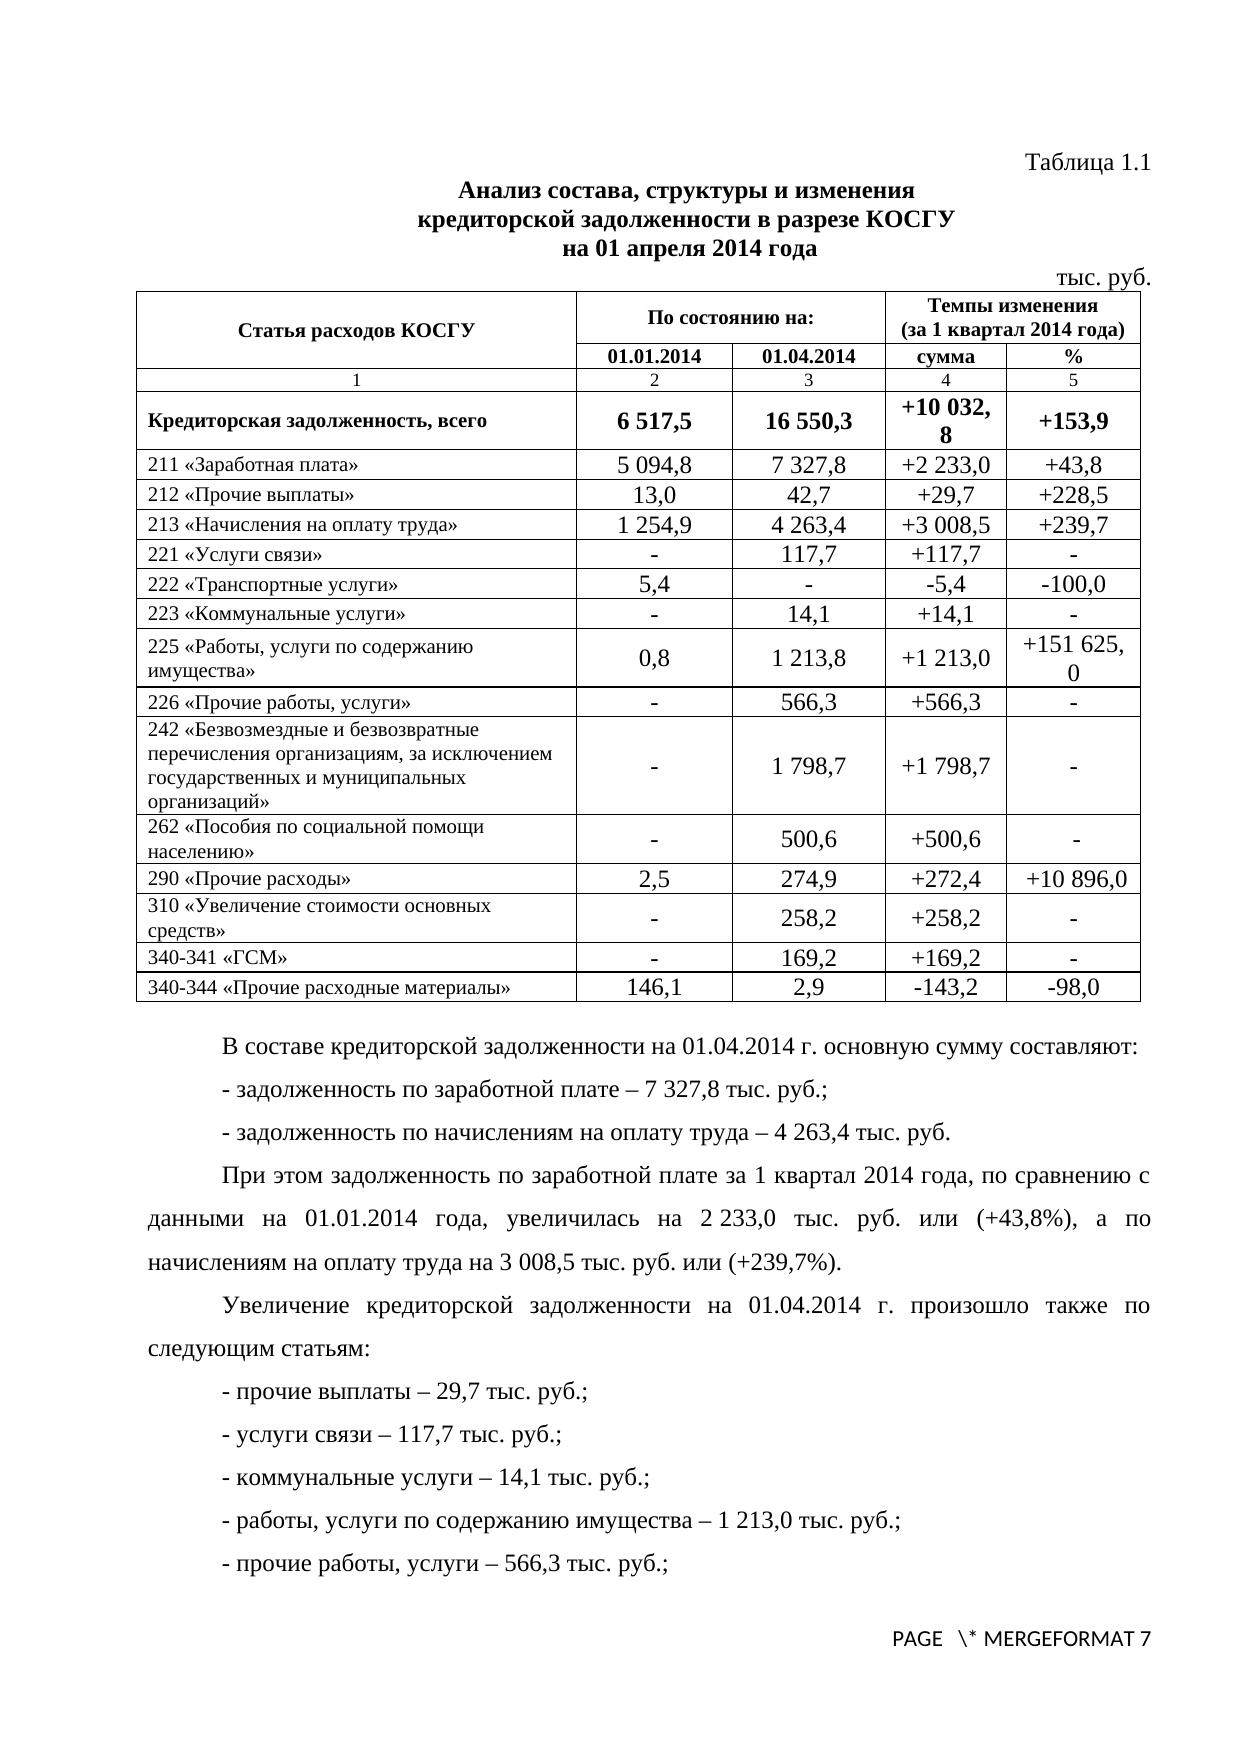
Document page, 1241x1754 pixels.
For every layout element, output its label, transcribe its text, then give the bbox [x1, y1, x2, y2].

text тыс. руб. [148, 262, 1152, 291]
table_cell 1 254,9 [577, 510, 732, 538]
table_cell 211 «Заработная плата» [137, 450, 576, 479]
table_cell -98,0 [1007, 973, 1140, 1001]
table_cell 4 [886, 369, 1006, 391]
table_cell 223 «Коммунальные услуги» [137, 599, 576, 628]
table_cell +10 032,8 [886, 392, 1006, 449]
table_cell 340-341 «ГСМ» [137, 943, 576, 971]
table_cell 258,2 [733, 894, 885, 942]
table_cell +10 896,0 [1007, 864, 1140, 892]
table_cell +228,5 [1007, 480, 1140, 509]
table_cell - [577, 717, 732, 813]
table_cell +43,8 [1007, 450, 1140, 479]
table_cell 117,7 [733, 540, 885, 568]
table_cell - [1007, 717, 1140, 813]
table_cell сумма [886, 344, 1006, 368]
table_cell 290 «Прочие расходы» [137, 864, 576, 892]
table_cell % [1007, 344, 1140, 368]
text - прочие работы, услуги – 566,3 тыс. руб.; [148, 1548, 1152, 1577]
table_cell - [577, 599, 732, 628]
table_cell 14,1 [733, 599, 885, 628]
table_cell -143,2 [886, 973, 1006, 1001]
text Таблица 1.1 [148, 147, 1152, 176]
table_cell 01.04.2014 [733, 344, 885, 368]
table_cell 146,1 [577, 973, 732, 1001]
table_header Статья расходов КОСГУ [137, 292, 576, 368]
table_cell 2,5 [577, 864, 732, 892]
table_cell +1 213,0 [886, 629, 1006, 686]
table_cell 226 «Прочие работы, услуги» [137, 688, 576, 716]
table_cell - [1007, 688, 1140, 716]
table_cell - [577, 815, 732, 863]
table_cell +3 008,5 [886, 510, 1006, 538]
table_cell - [1007, 815, 1140, 863]
table_cell 1 213,8 [733, 629, 885, 686]
table_cell +239,7 [1007, 510, 1140, 538]
table_cell 225 «Работы, услуги по содержанию имущества» [137, 629, 576, 686]
table_cell 221 «Услуги связи» [137, 540, 576, 568]
table_cell +29,7 [886, 480, 1006, 509]
table_cell 16 550,3 [733, 392, 885, 449]
table_cell -100,0 [1007, 569, 1140, 598]
table_cell +117,7 [886, 540, 1006, 568]
table_cell +566,3 [886, 688, 1006, 716]
table_cell 262 «Пособия по социальной помощи населению» [137, 815, 576, 863]
table_cell +151 625,0 [1007, 629, 1140, 686]
text - работы, услуги по содержанию имущества – 1 213,0 тыс. руб.; [148, 1505, 1152, 1534]
table_cell 42,7 [733, 480, 885, 509]
table_cell 2,9 [733, 973, 885, 1001]
table_cell 6 517,5 [577, 392, 732, 449]
table_cell 242 «Безвозмездные и безвозвратные перечисления организациям, за исключением государственных и муниципальных организаций» [137, 717, 576, 813]
table_cell +1 798,7 [886, 717, 1006, 813]
table_cell - [577, 688, 732, 716]
table_cell 310 «Увеличение стоимости основных средств» [137, 894, 576, 942]
table_cell 274,9 [733, 864, 885, 892]
text При этом задолженность по заработной плате за 1 квартал 2014 года, по сравнению с данными на 01.01.2014 года, увеличилась на 2 233,0 тыс. руб. или (+43,8%), а по начислениям на оплату труда на 3 008,5 тыс. руб. или (+239,7%). [148, 1160, 1152, 1275]
table_cell - [733, 569, 885, 598]
table_cell 566,3 [733, 688, 885, 716]
table_header По состоянию на: [577, 292, 885, 343]
table_cell 500,6 [733, 815, 885, 863]
table_cell +2 233,0 [886, 450, 1006, 479]
table_cell 1 [137, 369, 576, 391]
table_cell 340-344 «Прочие расходные материалы» [137, 973, 576, 1001]
text В составе кредиторской задолженности на 01.04.2014 г. основную сумму составляют: [148, 1031, 1152, 1060]
table_cell 13,0 [577, 480, 732, 509]
table_cell -5,4 [886, 569, 1006, 598]
table_cell 7 327,8 [733, 450, 885, 479]
text на 01 апреля 2014 года [148, 233, 1152, 262]
table_cell - [1007, 894, 1140, 942]
table_cell +272,4 [886, 864, 1006, 892]
text - коммунальные услуги – 14,1 тыс. руб.; [148, 1462, 1152, 1491]
text - прочие выплаты – 29,7 тыс. руб.; [148, 1376, 1152, 1405]
table_cell 212 «Прочие выплаты» [137, 480, 576, 509]
table_cell 1 798,7 [733, 717, 885, 813]
table_cell 3 [733, 369, 885, 391]
table_cell 5 [1007, 369, 1140, 391]
table_cell 213 «Начисления на оплату труда» [137, 510, 576, 538]
text - услуги связи – 117,7 тыс. руб.; [148, 1419, 1152, 1448]
text - задолженность по заработной плате – 7 327,8 тыс. руб.; [148, 1074, 1152, 1103]
table_cell 222 «Транспортные услуги» [137, 569, 576, 598]
table_cell 01.01.2014 [577, 344, 732, 368]
table_cell - [577, 540, 732, 568]
table_cell 2 [577, 369, 732, 391]
table_cell 5 094,8 [577, 450, 732, 479]
table_cell - [577, 943, 732, 971]
table_cell 0,8 [577, 629, 732, 686]
table_cell 4 263,4 [733, 510, 885, 538]
table_cell - [1007, 599, 1140, 628]
table_cell - [1007, 943, 1140, 971]
text Анализ состава, структуры и изменения [148, 176, 1152, 204]
table_cell +500,6 [886, 815, 1006, 863]
text Увеличение кредиторской задолженности на 01.04.2014 г. произошло также по следующим статьям: [148, 1290, 1152, 1362]
table_cell 5,4 [577, 569, 732, 598]
table_cell +153,9 [1007, 392, 1140, 449]
text - задолженность по начислениям на оплату труда – 4 263,4 тыс. руб. [148, 1117, 1152, 1146]
table_cell - [1007, 540, 1140, 568]
text кредиторской задолженности в разрезе КОСГУ [148, 204, 1152, 233]
table_cell - [577, 894, 732, 942]
table_cell 169,2 [733, 943, 885, 971]
table_cell Кредиторская задолженность, всего [137, 392, 576, 449]
table_header Темпы изменения (за 1 квартал 2014 года) [886, 292, 1140, 343]
table_cell +14,1 [886, 599, 1006, 628]
table_cell +169,2 [886, 943, 1006, 971]
table_cell +258,2 [886, 894, 1006, 942]
